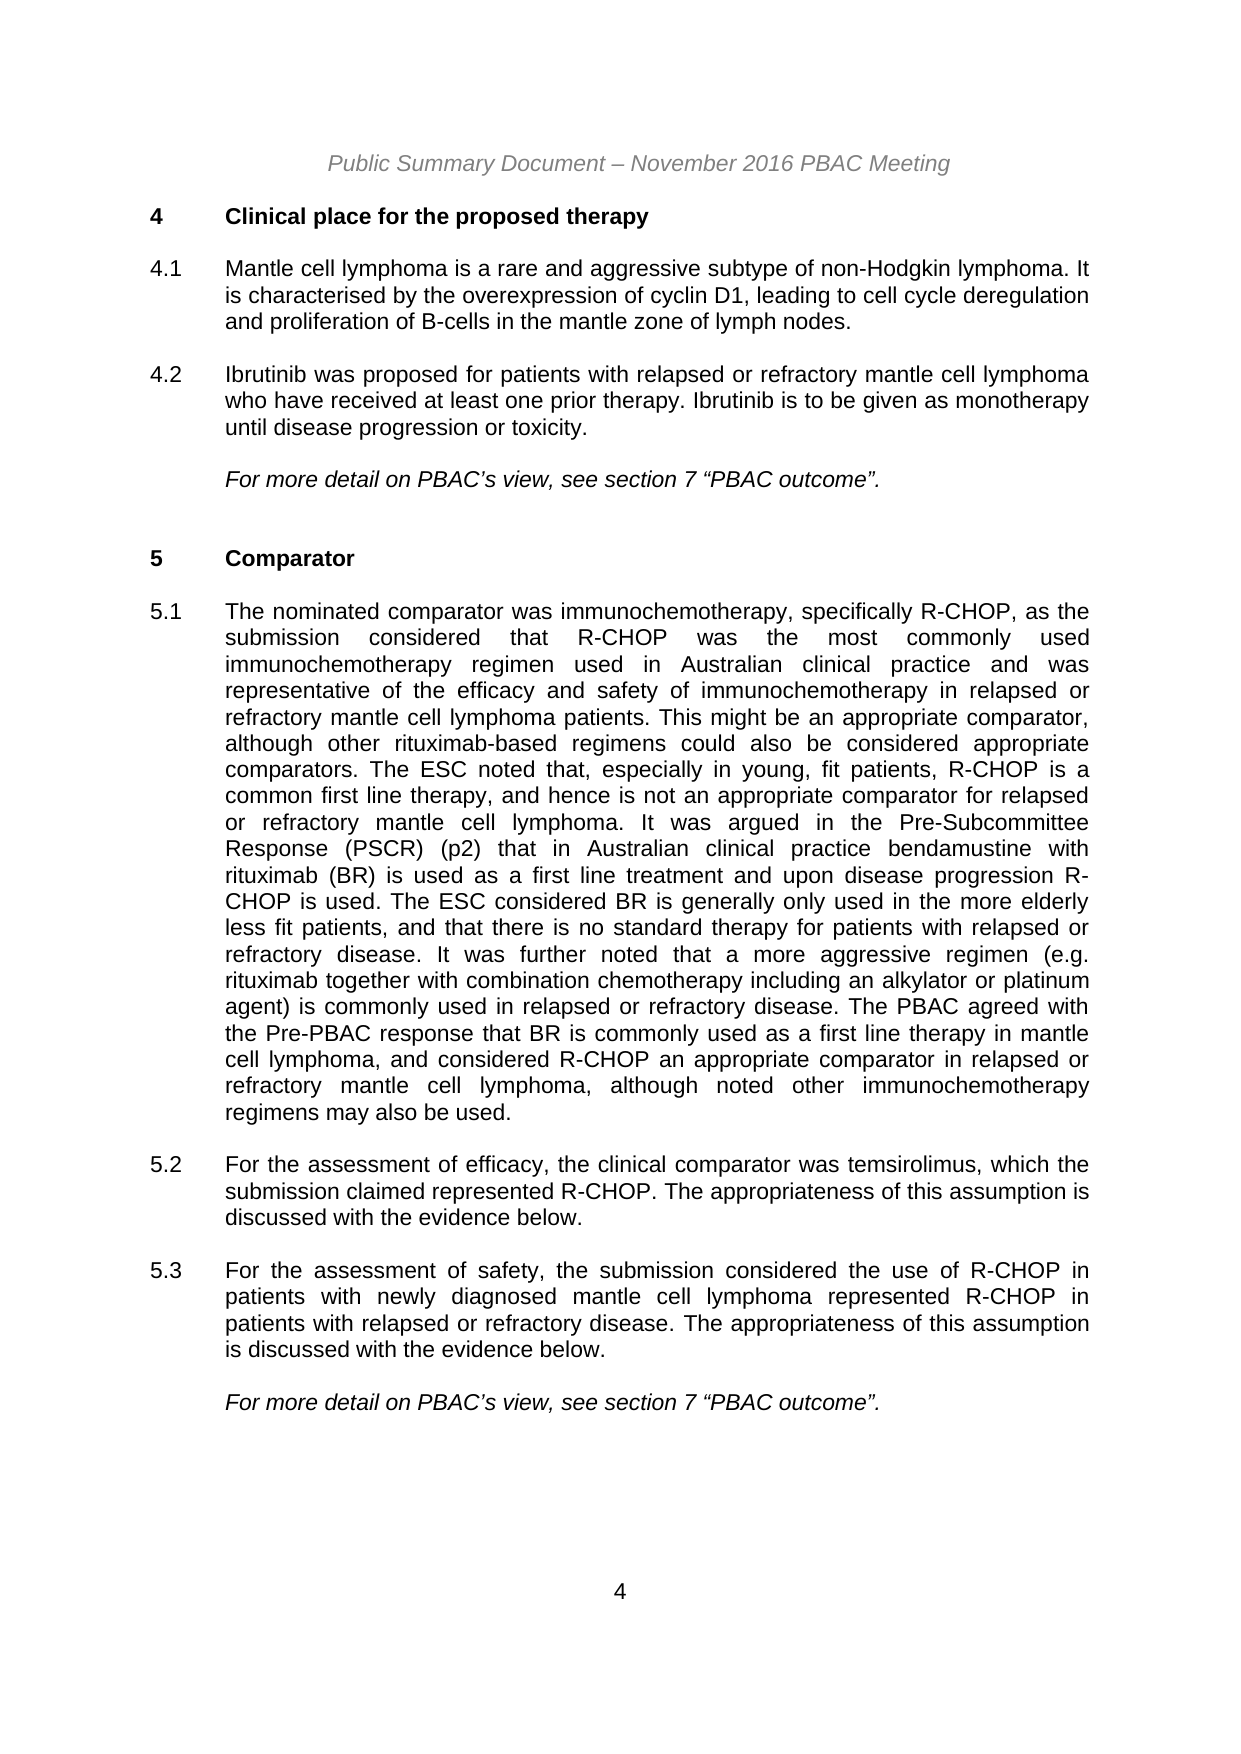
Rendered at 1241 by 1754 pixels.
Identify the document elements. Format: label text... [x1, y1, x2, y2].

subtitle Clinical place for the proposed therapy [150, 203, 1090, 229]
list For the assessment of efficacy, the clinical comparator was temsirolimus, which the submission claimed represented R-CHOP. The appropriateness of this assumption is discussed with the evidence below. [150, 1151, 1090, 1231]
list For more detail on PBAC’s view, see section 7 “PBAC outcome”. [225, 1389, 1090, 1415]
list For the assessment of safety, the submission considered the use of R-CHOP in patients with newly diagnosed mantle cell lymphoma represented R-CHOP in patients with relapsed or refractory disease. The appropriateness of this assumption is discussed with the evidence below. [150, 1257, 1090, 1362]
list Ibrutinib was proposed for patients with relapsed or refractory mantle cell lymphoma who have received at least one prior therapy. Ibrutinib is to be given as monotherapy until disease progression or toxicity. [150, 361, 1090, 440]
list The nominated comparator was immunochemotherapy, specifically R-CHOP, as the submission considered that R-CHOP was the most commonly used immunochemotherapy regimen used in Australian clinical practice and was representative of the efficacy and safety of immunochemotherapy in relapsed or refractory mantle cell lymphoma patients. This might be an appropriate comparator, although other rituximab-based regimens could also be considered appropriate comparators. The ESC noted that, especially in young, fit patients, R-CHOP is a common first line therapy, and hence is not an appropriate comparator for relapsed or refractory mantle cell lymphoma. It was argued in the Pre-Subcommittee Response (PSCR) (p2) that in Australian clinical practice bendamustine with rituximab (BR) is used as a first line treatment and upon disease progression R-CHOP is used. The ESC considered BR is generally only used in the more elderly less fit patients, and that there is no standard therapy for patients with relapsed or refractory disease. It was further noted that a more aggressive regimen (e.g. rituximab together with combination chemotherapy including an alkylator or platinum agent) is commonly used in relapsed or refractory disease. The PBAC agreed with the Pre-PBAC response that BR is commonly used as a first line therapy in mantle cell lymphoma, and considered R-CHOP an appropriate comparator in relapsed or refractory mantle cell lymphoma, although noted other immunochemotherapy regimens may also be used. [150, 598, 1090, 1125]
list Mantle cell lymphoma is a rare and aggressive subtype of non-Hodgkin lymphoma. It is characterised by the overexpression of cyclin D1, leading to cell cycle deregulation and proliferation of B-cells in the mantle zone of lymph nodes. [150, 255, 1090, 334]
subtitle Comparator [150, 545, 1090, 572]
list For more detail on PBAC’s view, see section 7 “PBAC outcome”. [225, 466, 1090, 493]
